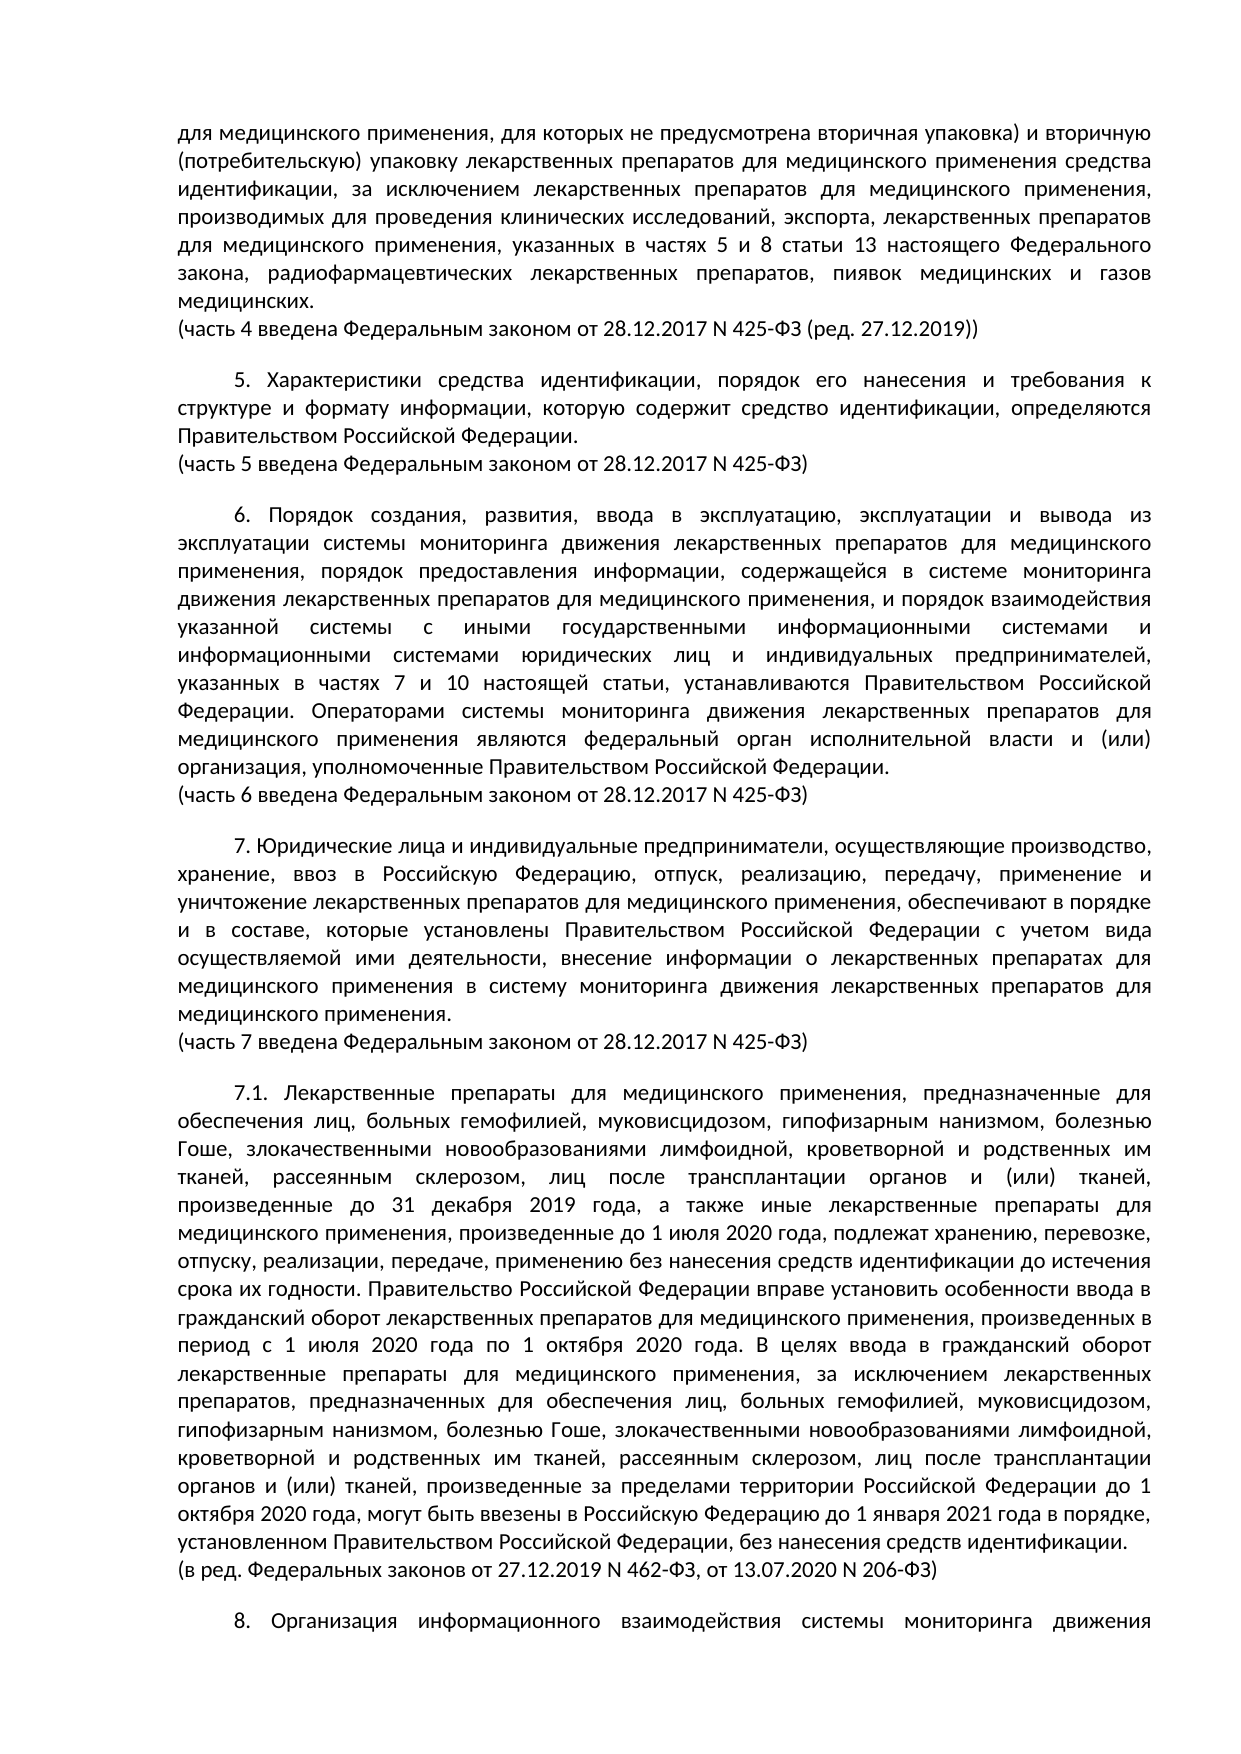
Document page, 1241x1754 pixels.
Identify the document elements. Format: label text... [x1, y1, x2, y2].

text (часть 4 введена Федеральным законом от 28.12.2017 N 425-ФЗ (ред. 27.12.2019)) [177, 314, 1152, 342]
text (в ред. Федеральных законов от 27.12.2019 N 462-ФЗ, от 13.07.2020 N 206-ФЗ) [177, 1555, 1152, 1583]
text 7.1. Лекарственные препараты для медицинского применения, предназначенные для обеспечения лиц, больных гемофилией, муковисцидозом, гипофизарным нанизмом, болезнью Гоше, злокачественными новообразованиями лимфоидной, кроветворной и родственных им тканей, рассеянным склерозом, лиц после трансплантации органов и (или) тканей, произведенные до 31 декабря 2019 года, а также иные лекарственные препараты для медицинского применения, произведенные до 1 июля 2020 года, подлежат хранению, перевозке, отпуску, реализации, передаче, применению без нанесения средств идентификации до истечения срока их годности. Правительство Российской Федерации вправе установить особенности ввода в гражданский оборот лекарственных препаратов для медицинского применения, произведенных в период с 1 июля 2020 года по 1 октября 2020 года. В целях ввода в гражданский оборот лекарственные препараты для медицинского применения, за исключением лекарственных препаратов, предназначенных для обеспечения лиц, больных гемофилией, муковисцидозом, гипофизарным нанизмом, болезнью Гоше, злокачественными новообразованиями лимфоидной, кроветворной и родственных им тканей, рассеянным склерозом, лиц после трансплантации органов и (или) тканей, произведенные за пределами территории Российской Федерации до 1 октября 2020 года, могут быть ввезены в Российскую Федерацию до 1 января 2021 года в порядке, установленном Правительством Российской Федерации, без нанесения средств идентификации. [177, 1078, 1152, 1555]
text 5. Характеристики средства идентификации, порядок его нанесения и требования к структуре и формату информации, которую содержит средство идентификации, определяются Правительством Российской Федерации. [177, 365, 1152, 449]
text 6. Порядок создания, развития, ввода в эксплуатацию, эксплуатации и вывода из эксплуатации системы мониторинга движения лекарственных препаратов для медицинского применения, порядок предоставления информации, содержащейся в системе мониторинга движения лекарственных препаратов для медицинского применения, и порядок взаимодействия указанной системы с иными государственными информационными системами и информационными системами юридических лиц и индивидуальных предпринимателей, указанных в частях 7 и 10 настоящей статьи, устанавливаются Правительством Российской Федерации. Операторами системы мониторинга движения лекарственных препаратов для медицинского применения являются федеральный орган исполнительной власти и (или) организация, уполномоченные Правительством Российской Федерации. [177, 500, 1152, 780]
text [177, 1606, 1152, 1634]
text (часть 6 введена Федеральным законом от 28.12.2017 N 425-ФЗ) [177, 780, 1152, 808]
text (часть 5 введена Федеральным законом от 28.12.2017 N 425-ФЗ) [177, 449, 1152, 477]
text 7. Юридические лица и индивидуальные предприниматели, осуществляющие производство, хранение, ввоз в Российскую Федерацию, отпуск, реализацию, передачу, применение и уничтожение лекарственных препаратов для медицинского применения, обеспечивают в порядке и в составе, которые установлены Правительством Российской Федерации с учетом вида осуществляемой ими деятельности, внесение информации о лекарственных препаратах для медицинского применения в систему мониторинга движения лекарственных препаратов для медицинского применения. [177, 831, 1152, 1027]
text (часть 7 введена Федеральным законом от 28.12.2017 N 425-ФЗ) [177, 1027, 1152, 1056]
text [177, 118, 1152, 314]
